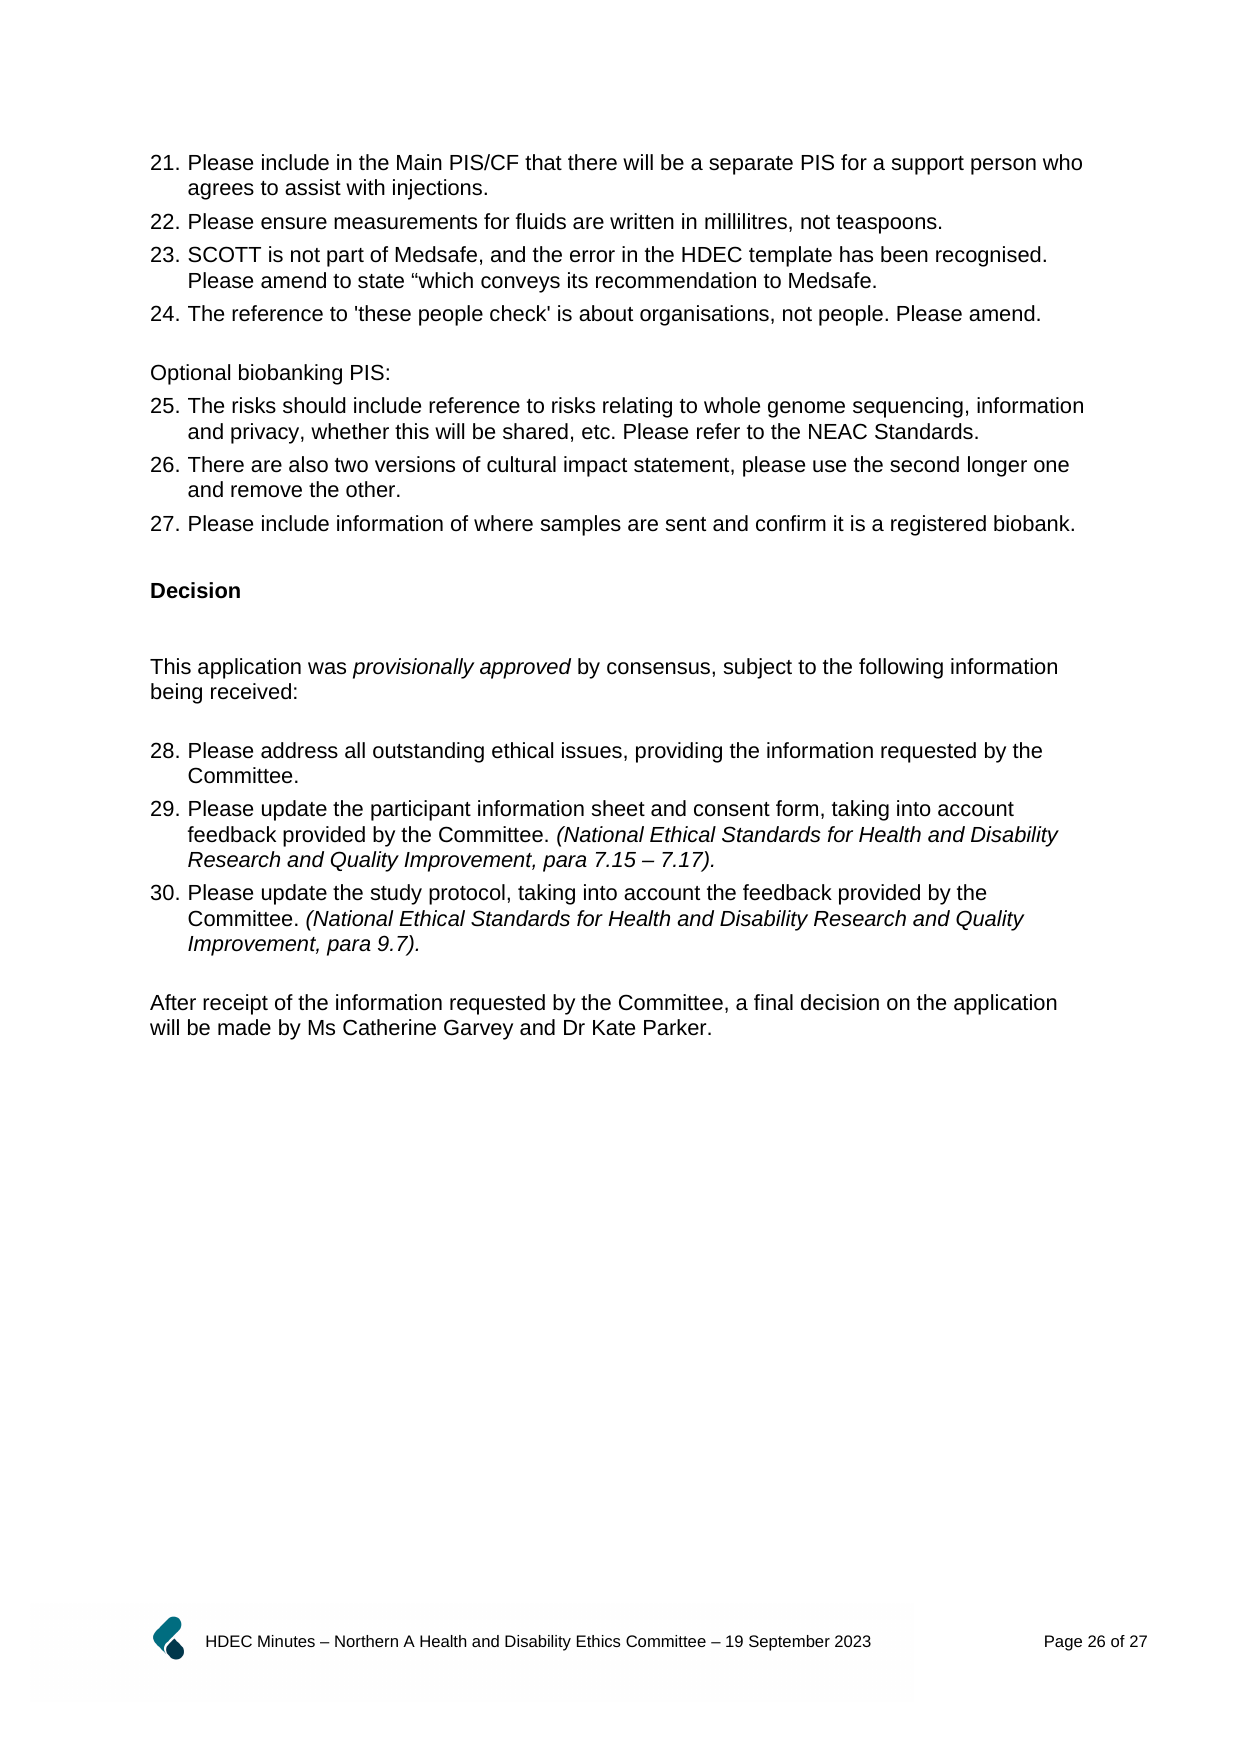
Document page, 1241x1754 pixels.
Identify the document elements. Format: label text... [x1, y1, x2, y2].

text Optional biobanking PIS: [150, 360, 1090, 385]
list The risks should include reference to risks relating to whole genome sequencing, information and privacy, whether this will be shared, etc. Please refer to the NEAC Standards. [150, 393, 1090, 444]
list SCOTT is not part of Medsafe, and the error in the HDEC template has been recognised. Please amend to state “which conveys its recommendation to Medsafe. [150, 242, 1090, 293]
list Please include information of where samples are sent and confirm it is a registered biobank. [150, 511, 1090, 536]
list Please update the study protocol, taking into account the feedback provided by the Committee. (National Ethical Standards for Health and Disability Research and Quality Improvement, para 9.7). [150, 880, 1090, 956]
list Please ensure measurements for fluids are written in millilitres, not teaspoons. [150, 209, 1090, 234]
text After receipt of the information requested by the Committee, a final decision on the application will be made by Ms Catherine Garvey and Dr Kate Parker. [150, 989, 1090, 1040]
text This application was provisionally approved by consensus, subject to the following information being received: [150, 653, 1090, 704]
list There are also two versions of cultural impact statement, please use the second longer one and remove the other. [150, 452, 1090, 502]
list The reference to 'these people check' is about organisations, not people. Please amend. [150, 301, 1090, 326]
list Please update the participant information sheet and consent form, taking into account feedback provided by the Committee. (National Ethical Standards for Health and Disability Research and Quality Improvement, para 7.15 – 7.17). [150, 796, 1090, 872]
list Please address all outstanding ethical issues, providing the information requested by the Committee. [150, 737, 1090, 788]
text Decision [150, 578, 1090, 603]
list Please include in the Main PIS/CF that there will be a separate PIS for a support person who agrees to assist with injections. [150, 150, 1090, 200]
picture [30, 1603, 915, 1702]
